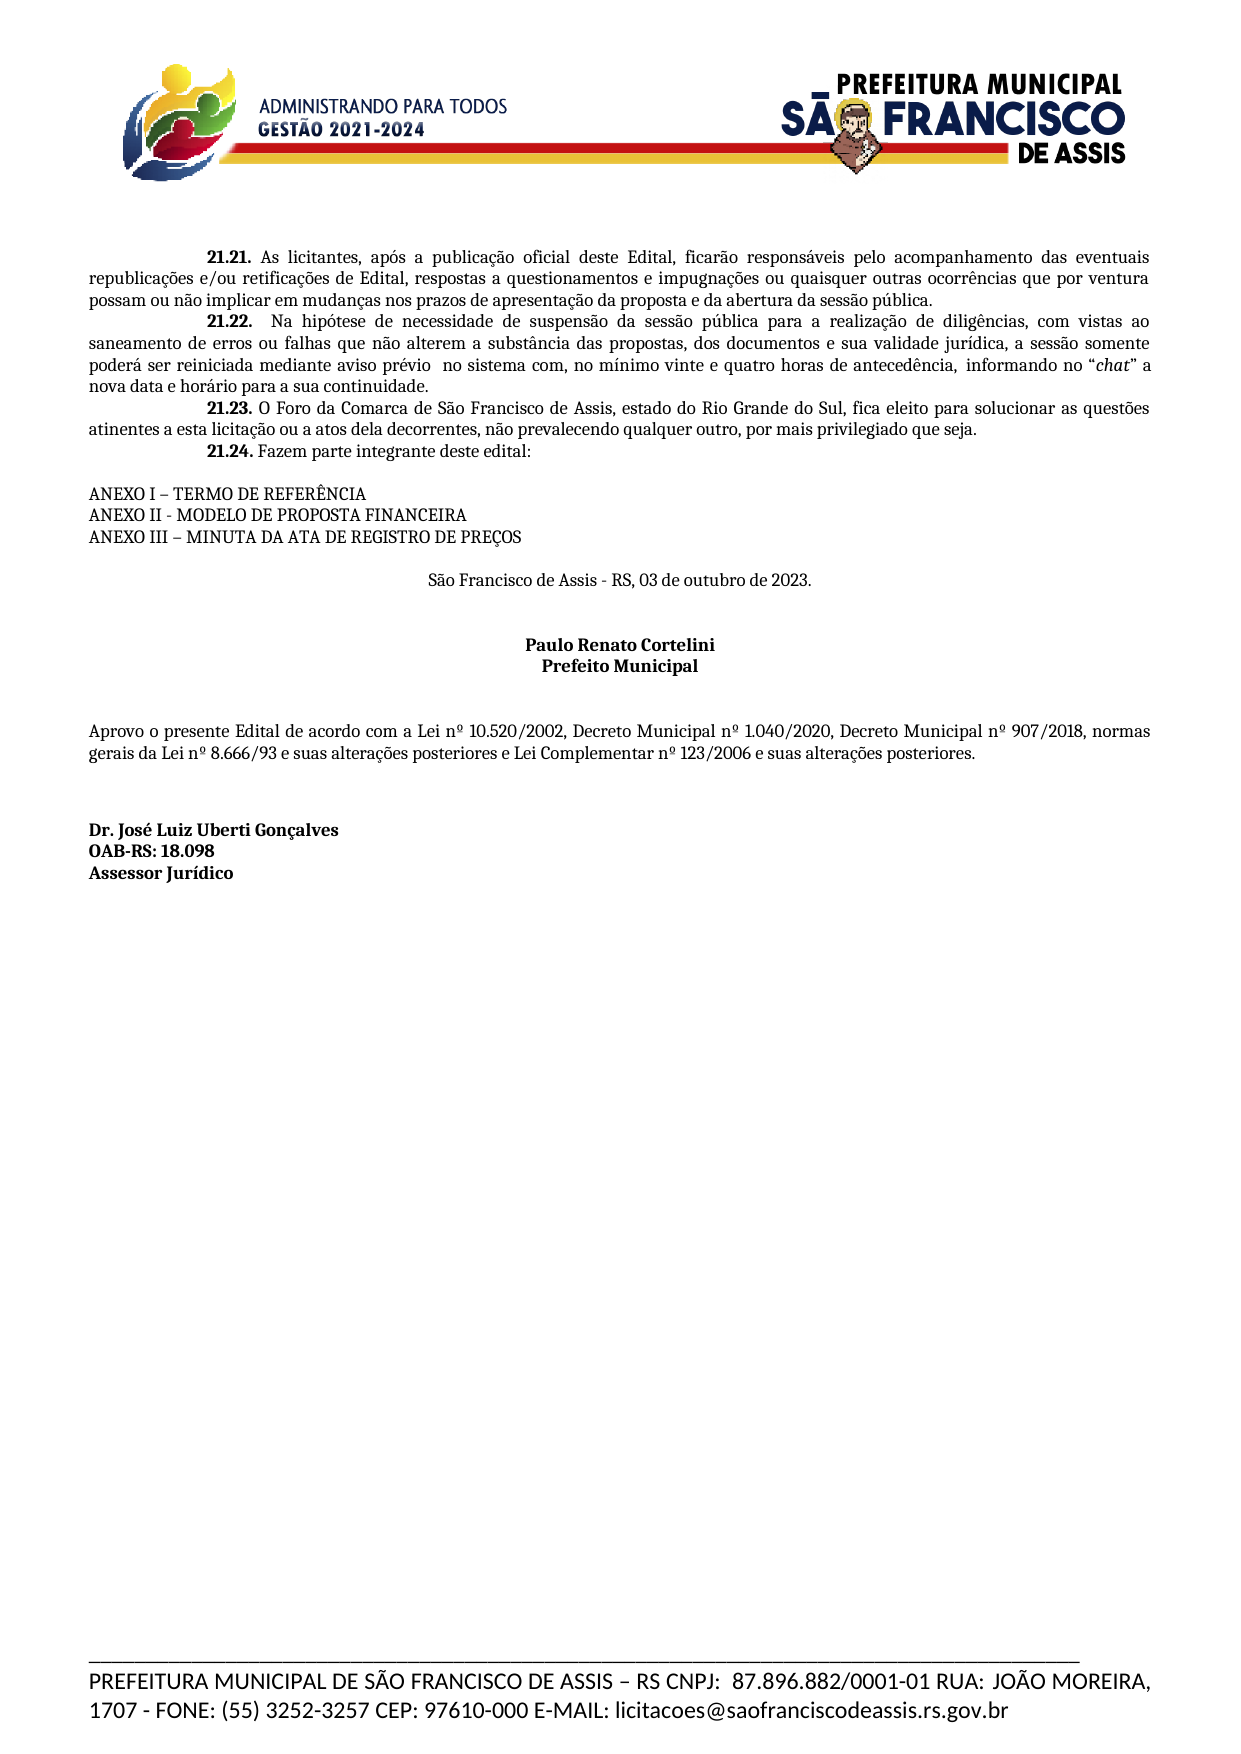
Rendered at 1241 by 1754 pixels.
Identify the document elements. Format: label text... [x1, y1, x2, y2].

text São Francisco de Assis - RS, 03 de outubro de 2023. [89, 570, 1152, 591]
text 21.24. Fazem parte integrante deste edital: [89, 440, 1152, 462]
text OAB-RS: 18.098 [89, 841, 1152, 862]
text ANEXO I – TERMO DE REFERÊNCIA [89, 483, 1152, 505]
picture [88, 29, 1169, 222]
text Prefeito Municipal [89, 656, 1152, 677]
text Aprovo o presente Edital de acordo com a Lei nº 10.520/2002, Decreto Municipal nº 1.040/2020, Decreto Municipal nº 907/2018, normas gerais da Lei nº 8.666/93 e suas alterações posteriores e Lei Complementar nº 123/2006 e suas alterações posteriores. [89, 721, 1152, 764]
text 21.21. As licitantes, após a publicação oficial deste Edital, ficarão responsáveis pelo acompanhamento das eventuais republicações e/ou retificações de Edital, respostas a questionamentos e impugnações ou quaisquer outras ocorrências que por ventura possam ou não implicar em mudanças nos prazos de apresentação da proposta e da abertura da sessão pública. [89, 246, 1152, 311]
text ANEXO II - MODELO DE PROPOSTA FINANCEIRA [89, 505, 1152, 527]
text 21.23. O Foro da Comarca de São Francisco de Assis, estado do Rio Grande do Sul, fica eleito para solucionar as questões atinentes a esta licitação ou a atos dela decorrentes, não prevalecendo qualquer outro, por mais privilegiado que seja. [89, 397, 1152, 440]
text Paulo Renato Cortelini [89, 634, 1152, 656]
text Assessor Jurídico [89, 862, 1152, 884]
text ANEXO III – MINUTA DA ATA DE REGISTRO DE PREÇOS [89, 527, 1152, 548]
text Dr. José Luiz Uberti Gonçalves [89, 819, 1152, 841]
text 21.22. Na hipótese de necessidade de suspensão da sessão pública para a realização de diligências, com vistas ao saneamento de erros ou falhas que não alterem a substância das propostas, dos documentos e sua validade jurídica, a sessão somente poderá ser reiniciada mediante aviso prévio no sistema com, no mínimo vinte e quatro horas de antecedência, informando no “chat” a nova data e horário para a sua continuidade. [89, 311, 1152, 397]
